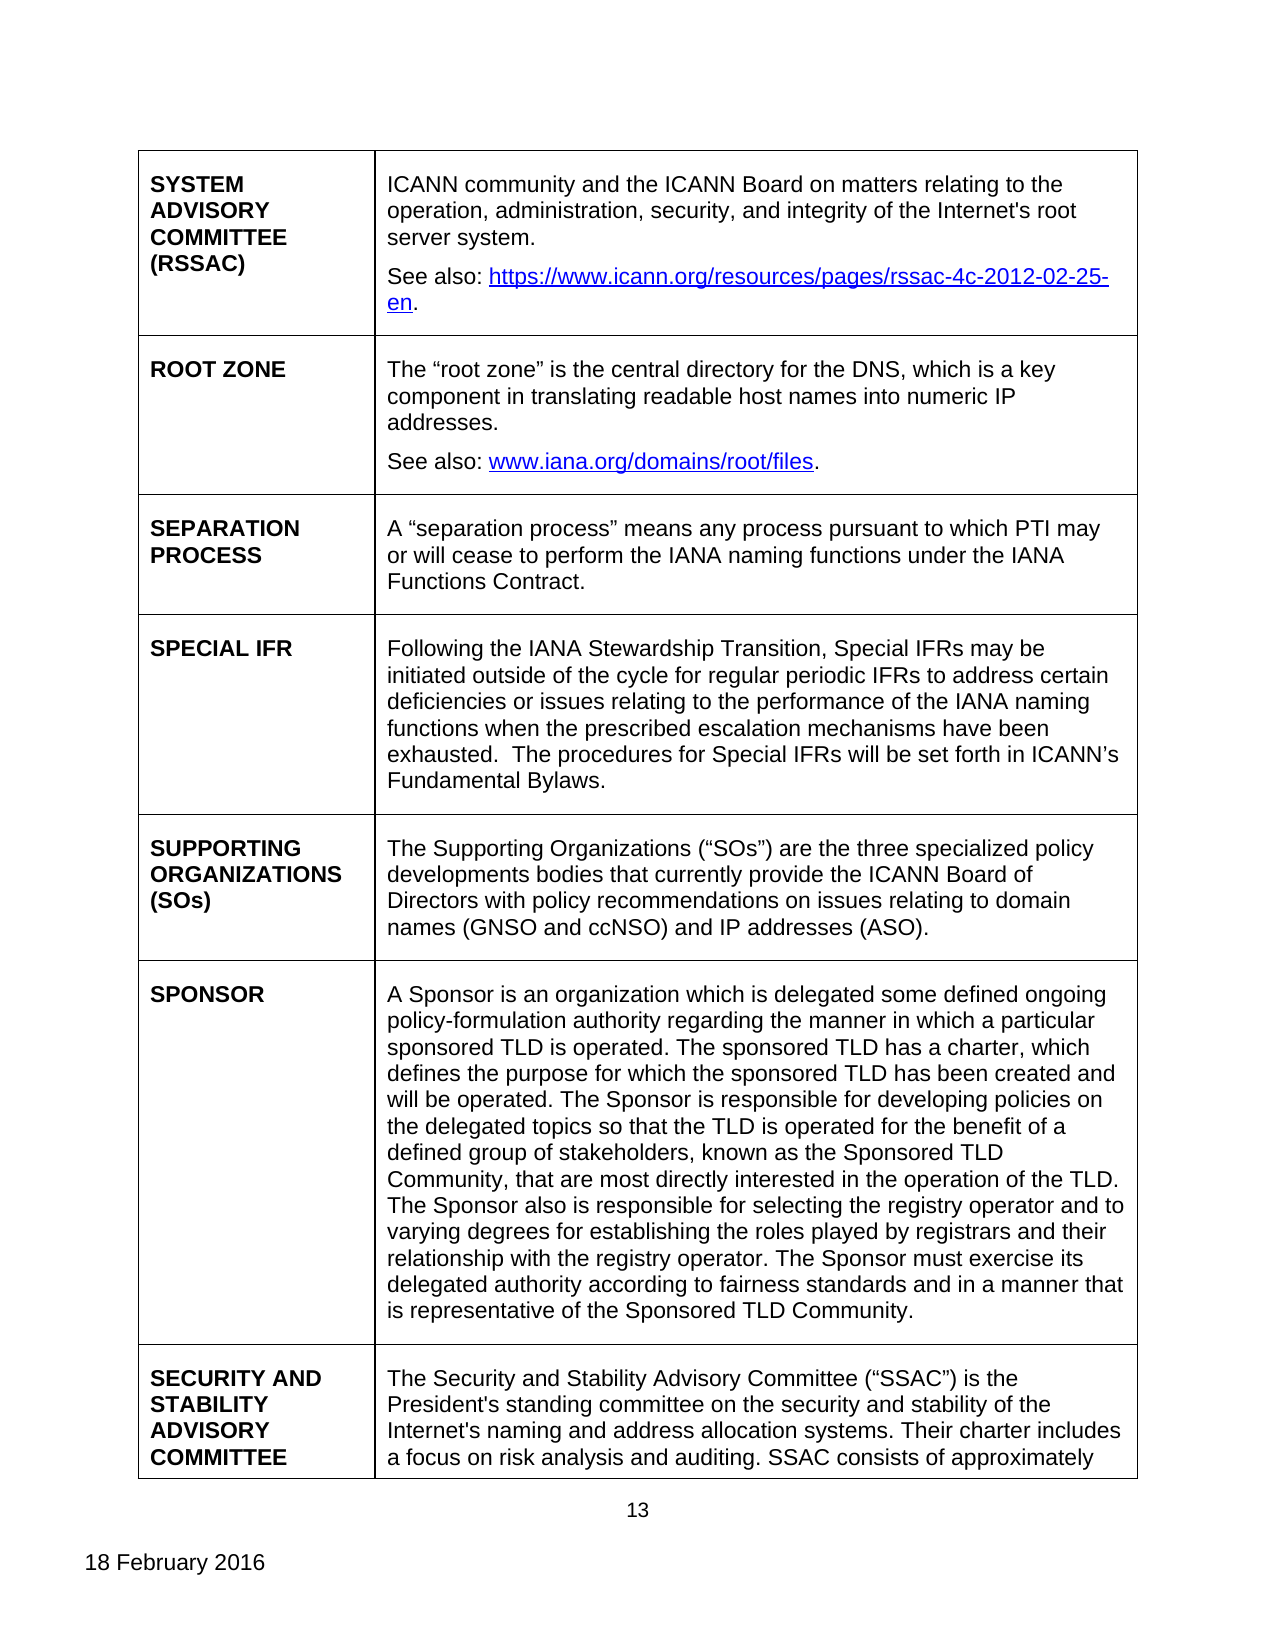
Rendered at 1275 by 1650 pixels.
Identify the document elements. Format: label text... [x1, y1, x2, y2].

table_cell A “separation process” means any process pursuant to which PTI may or will cease to perform the IANA naming functions under the IANA Functions Contract. [376, 495, 1137, 614]
table_cell Following the IANA Stewardship Transition, Special IFRs may be initiated outside of the cycle for regular periodic IFRs to address certain deficiencies or issues relating to the performance of the IANA naming functions when the prescribed escalation mechanisms have been exhausted. The procedures for Special IFRs will be set forth in ICANN’s Fundamental Bylaws. [376, 615, 1137, 813]
table_cell SUPPORTING ORGANIZATIONS (SOs) [139, 815, 374, 960]
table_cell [139, 151, 374, 335]
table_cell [376, 1345, 1137, 1478]
table_cell SEPARATION PROCESS [139, 495, 374, 614]
table_cell SPECIAL IFR [139, 615, 374, 813]
table_cell ROOT ZONE [139, 336, 374, 494]
table_cell The Supporting Organizations (“SOs”) are the three specialized policy developments bodies that currently provide the ICANN Board of Directors with policy recommendations on issues relating to domain names (GNSO and ccNSO) and IP addresses (ASO). [376, 815, 1137, 960]
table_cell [376, 151, 1137, 335]
table_cell The “root zone” is the central directory for the DNS, which is a key component in translating readable host names into numeric IP addresses. See also: www.iana.org/domains/root/files. [376, 336, 1137, 494]
table_cell SPONSOR [139, 961, 374, 1344]
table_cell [139, 1345, 374, 1478]
table_cell A Sponsor is an organization which is delegated some defined ongoing policy-formulation authority regarding the manner in which a particular sponsored TLD is operated. The sponsored TLD has a charter, which defines the purpose for which the sponsored TLD has been created and will be operated. The Sponsor is responsible for developing policies on the delegated topics so that the TLD is operated for the benefit of a defined group of stakeholders, known as the Sponsored TLD Community, that are most directly interested in the operation of the TLD. The Sponsor also is responsible for selecting the registry operator and to varying degrees for establishing the roles played by registrars and their relationship with the registry operator. The Sponsor must exercise its delegated authority according to fairness standards and in a manner that is representative of the Sponsored TLD Community. [376, 961, 1137, 1344]
